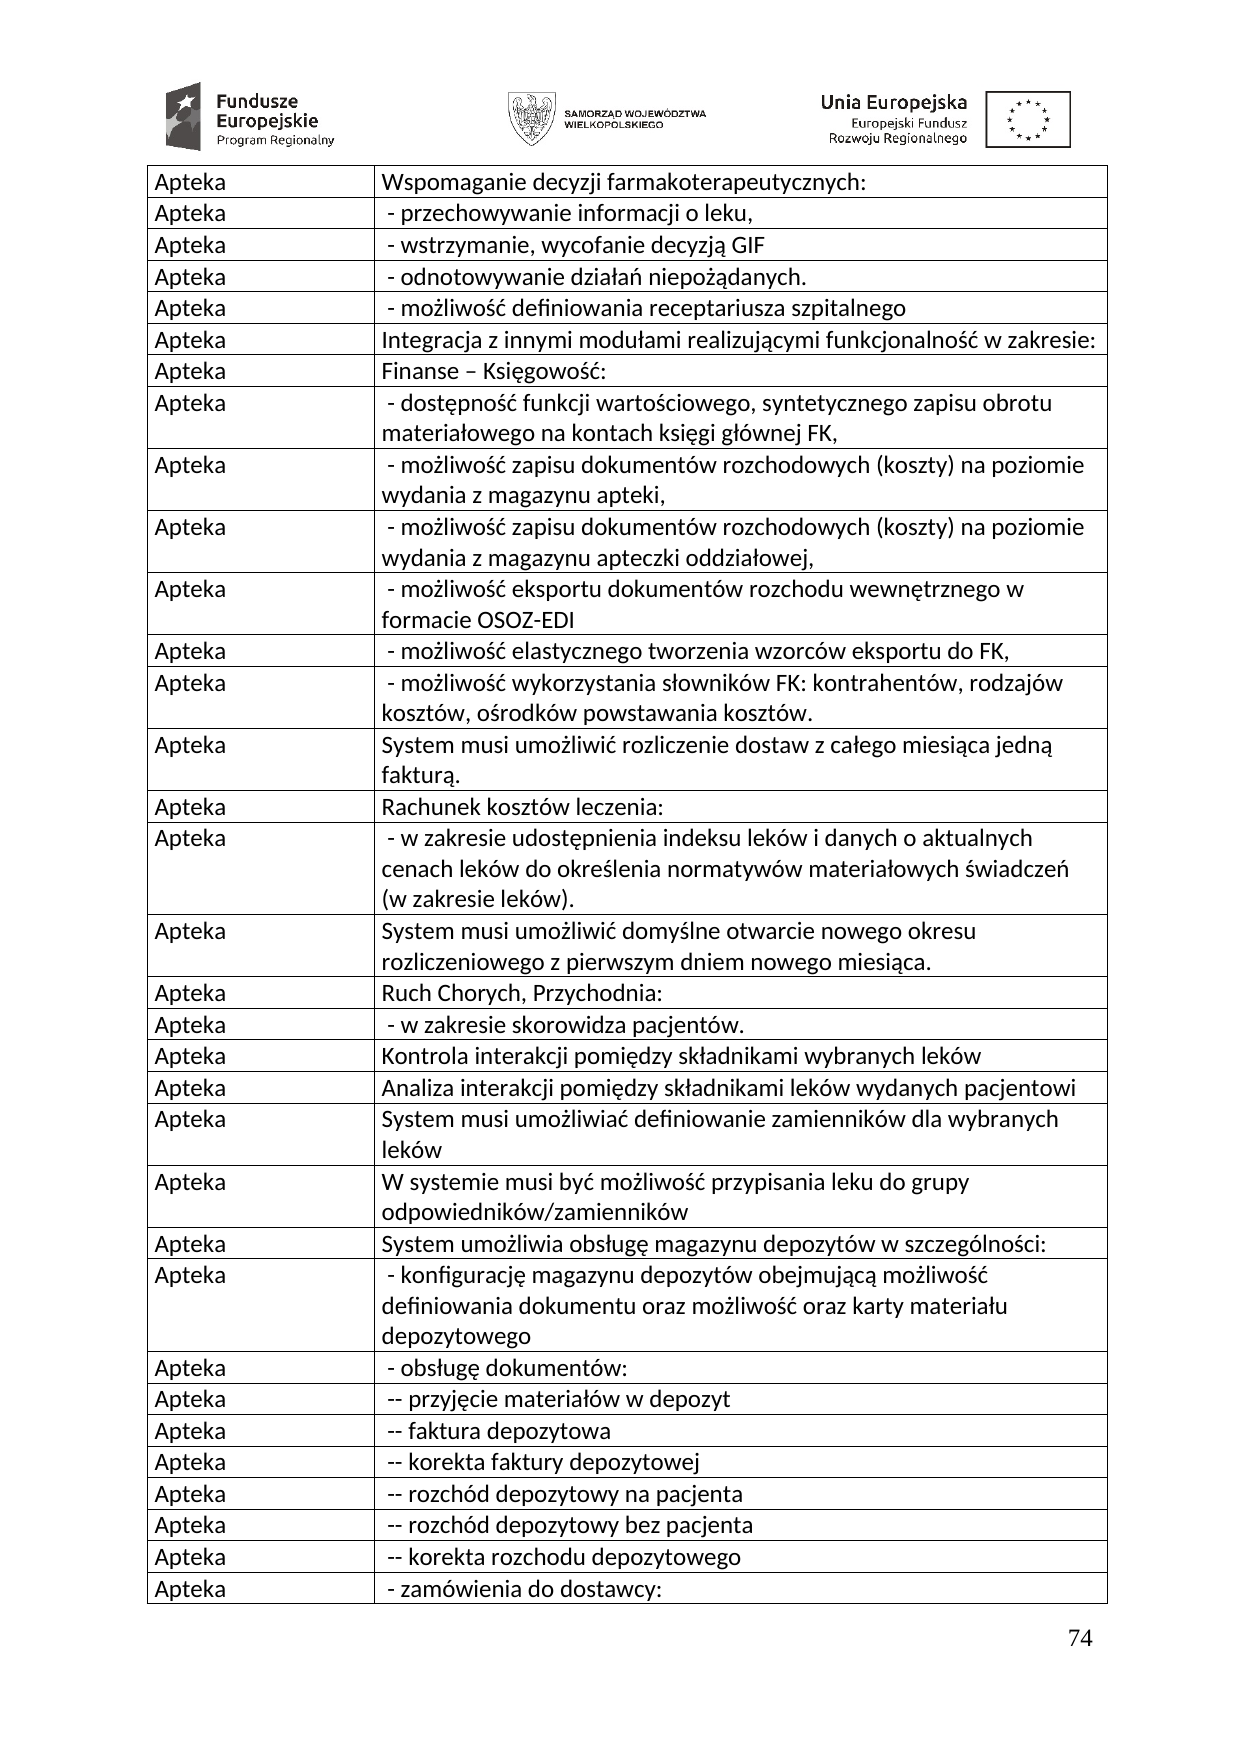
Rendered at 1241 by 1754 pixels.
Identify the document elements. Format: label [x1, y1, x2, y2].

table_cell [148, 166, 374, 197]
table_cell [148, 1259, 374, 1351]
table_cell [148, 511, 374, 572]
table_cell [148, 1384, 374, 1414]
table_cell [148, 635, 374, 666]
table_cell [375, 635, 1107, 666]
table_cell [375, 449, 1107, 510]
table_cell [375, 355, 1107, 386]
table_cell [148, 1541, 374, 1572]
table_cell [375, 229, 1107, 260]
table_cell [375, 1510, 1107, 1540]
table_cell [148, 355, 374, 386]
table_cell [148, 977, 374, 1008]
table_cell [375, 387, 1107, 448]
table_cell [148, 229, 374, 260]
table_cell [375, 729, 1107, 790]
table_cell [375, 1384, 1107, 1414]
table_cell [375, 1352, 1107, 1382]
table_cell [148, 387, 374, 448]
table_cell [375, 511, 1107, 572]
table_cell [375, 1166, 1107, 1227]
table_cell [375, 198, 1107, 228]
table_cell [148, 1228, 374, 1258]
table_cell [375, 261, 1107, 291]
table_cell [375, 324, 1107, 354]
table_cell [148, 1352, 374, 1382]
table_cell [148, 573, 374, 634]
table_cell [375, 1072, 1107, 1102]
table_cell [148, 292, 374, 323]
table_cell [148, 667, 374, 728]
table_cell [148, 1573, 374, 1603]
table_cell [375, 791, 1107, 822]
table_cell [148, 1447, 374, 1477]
picture [147, 73, 1089, 165]
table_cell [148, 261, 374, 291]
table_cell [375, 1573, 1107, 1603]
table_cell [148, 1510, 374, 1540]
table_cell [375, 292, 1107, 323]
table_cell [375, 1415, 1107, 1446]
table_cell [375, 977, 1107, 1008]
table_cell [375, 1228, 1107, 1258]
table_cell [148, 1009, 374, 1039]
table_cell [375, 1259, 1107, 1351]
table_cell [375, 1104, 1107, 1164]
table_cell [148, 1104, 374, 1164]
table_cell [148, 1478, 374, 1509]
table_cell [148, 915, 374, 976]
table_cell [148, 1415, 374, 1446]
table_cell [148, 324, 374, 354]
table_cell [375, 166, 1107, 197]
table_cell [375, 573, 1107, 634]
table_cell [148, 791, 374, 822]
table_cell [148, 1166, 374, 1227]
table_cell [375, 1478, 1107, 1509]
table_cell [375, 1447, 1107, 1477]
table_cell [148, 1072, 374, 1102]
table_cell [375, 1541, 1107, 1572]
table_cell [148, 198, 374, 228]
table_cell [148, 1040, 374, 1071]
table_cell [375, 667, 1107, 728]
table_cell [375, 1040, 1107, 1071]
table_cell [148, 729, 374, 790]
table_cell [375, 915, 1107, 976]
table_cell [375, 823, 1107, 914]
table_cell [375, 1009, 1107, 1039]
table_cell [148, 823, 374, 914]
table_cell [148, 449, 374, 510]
